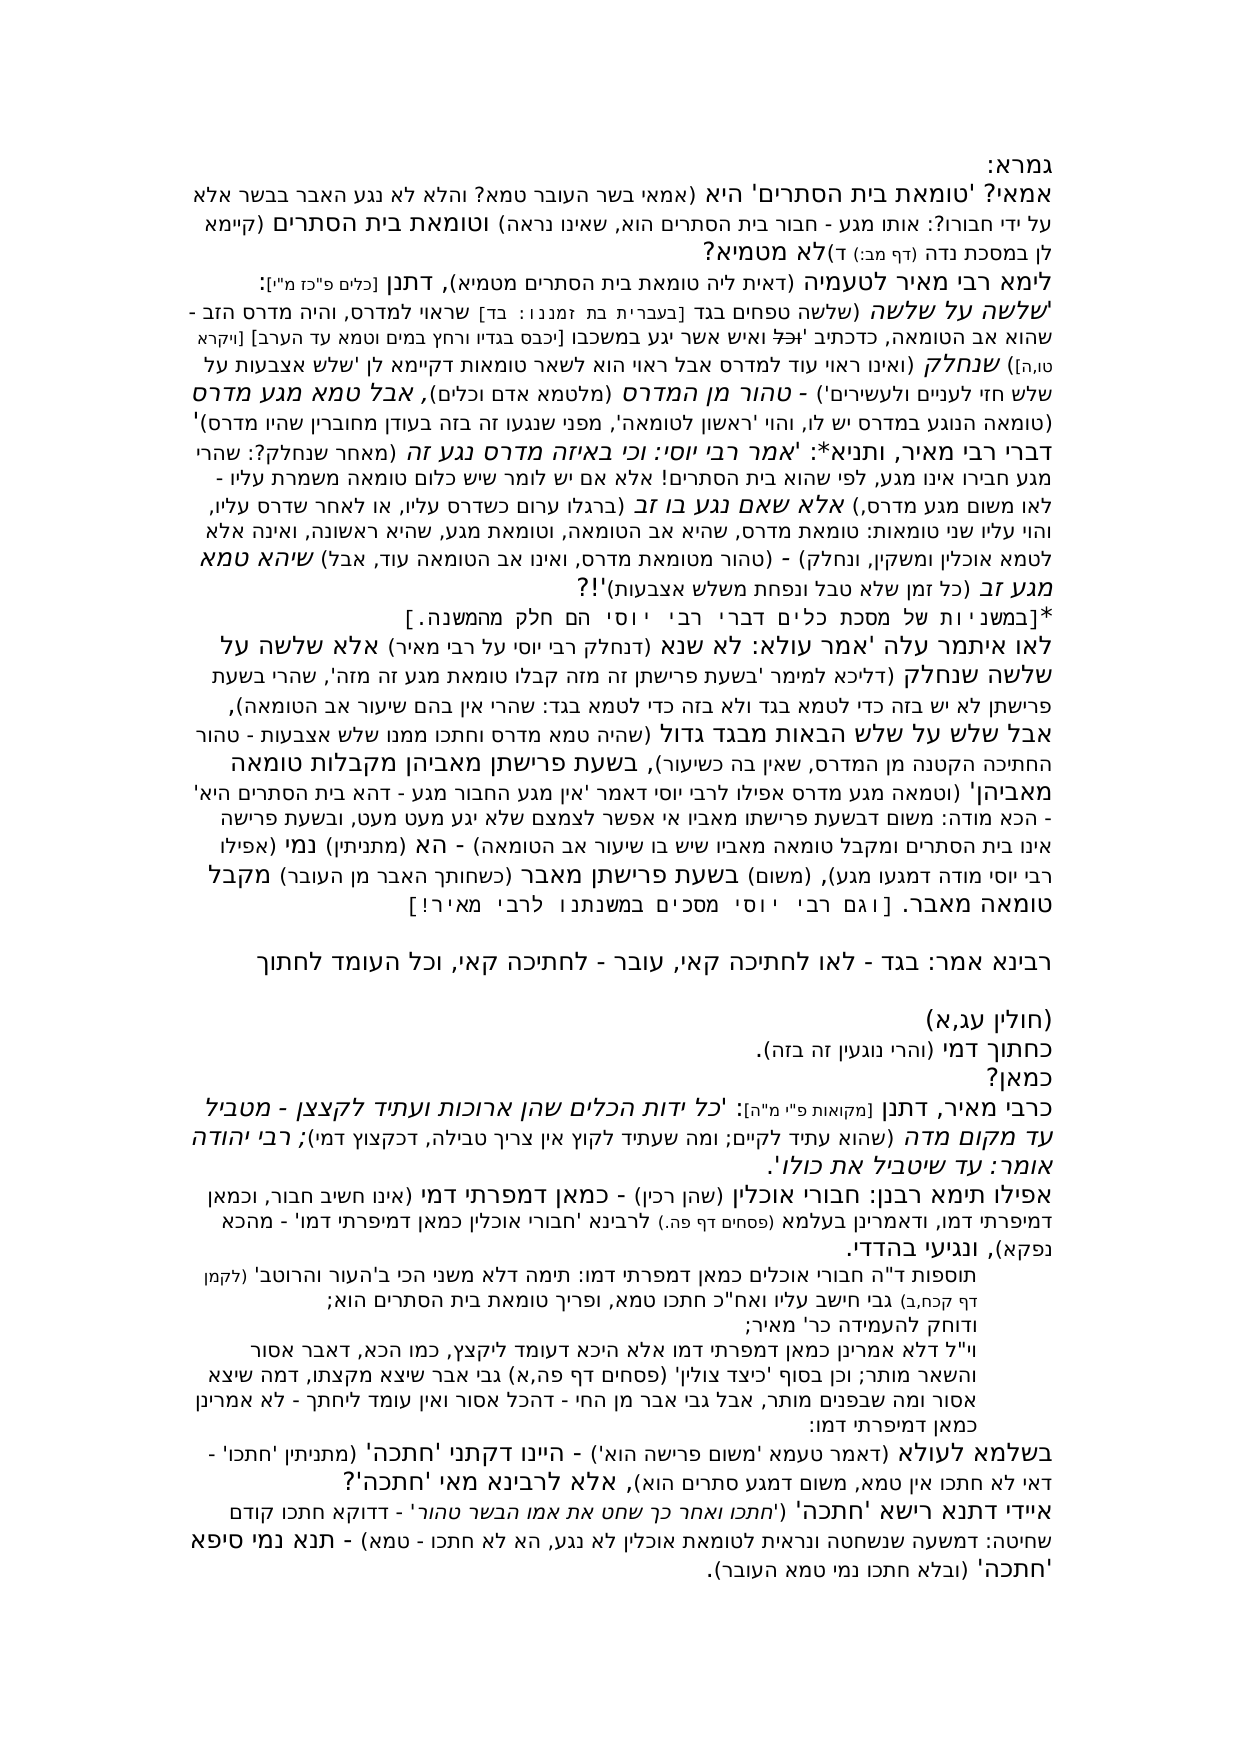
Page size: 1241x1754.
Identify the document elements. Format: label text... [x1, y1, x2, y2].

text (חולין עג,א) [187, 1005, 1053, 1034]
text כחתוך דמי (והרי נוגעין זה בזה). [187, 1034, 1053, 1063]
text וי"ל דלא אמרינן כמאן דמפרתי דמו אלא היכא דעומד ליקצץ, כמו הכא, דאבר אסור והשאר מותר; וכן בסוף 'כיצד צולין' (פסחים דף פה,א) גבי אבר שיצא מקצתו, דמה שיצא אסור ומה שבפנים מותר, אבל גבי אבר מן החי - דהכל אסור ואין עומד ליחתך - לא אמרינן כמאן דמיפרתי דמו: [187, 1338, 978, 1438]
text כרבי מאיר, דתנן [מקואות פ"י מ"ה]: 'כל ידות הכלים שהן ארוכות ועתיד לקצצן - מטביל עד מקום מדה (שהוא עתיד לקיים; ומה שעתיד לקוץ אין צריך טבילה, דכקצוץ דמי); רבי יהודה אומר: עד שיטביל את כולו'. [187, 1093, 1053, 1180]
text *[במשניות של מסכת כלים דברי רבי יוסי הם חלק מהמשנה.] [187, 602, 1053, 631]
text רבינא אמר: בגד - לאו לחתיכה קאי, עובר - לחתיכה קאי, וכל העומד לחתוך [187, 947, 1053, 976]
text אפילו תימא רבנן: חבורי אוכלין (שהן רכין) - כמאן דמפרתי דמי (אינו חשיב חבור, וכמאן דמיפרתי דמו, ודאמרינן בעלמא (פסחים דף פה.) לרבינא 'חבורי אוכלין כמאן דמיפרתי דמו' - מהכא נפקא), ונגיעי בהדדי. [187, 1180, 1053, 1263]
text לאו איתמר עלה 'אמר עולא: לא שנא (דנחלק רבי יוסי על רבי מאיר) אלא שלשה על שלשה שנחלק (דליכא למימר 'בשעת פרישתן זה מזה קבלו טומאת מגע זה מזה', שהרי בשעת פרישתן לא יש בזה כדי לטמא בגד ולא בזה כדי לטמא בגד: שהרי אין בהם שיעור אב הטומאה), אבל שלש על שלש הבאות מבגד גדול (שהיה טמא מדרס וחתכו ממנו שלש אצבעות - טהור החתיכה הקטנה מן המדרס, שאין בה כשיעור), בשעת פרישתן מאביהן מקבלות טומאה מאביהן' (וטמאה מגע מדרס אפילו לרבי יוסי דאמר 'אין מגע החבור מגע - דהא בית הסתרים היא' - הכא מודה: משום דבשעת פרישתו מאביו אי אפשר לצמצם שלא יגע מעט מעט, ובשעת פרישה אינו בית הסתרים ומקבל טומאה מאביו שיש בו שיעור אב הטומאה) - הא (מתניתין) נמי (אפילו רבי יוסי מודה דמגעו מגע), (משום) בשעת פרישתן מאבר (כשחותך האבר מן העובר) מקבל טומאה מאבר. [וגם רבי יוסי מסכים במשנתנו לרבי מאיר!] [187, 631, 1053, 918]
text כמאן? [187, 1063, 1053, 1093]
text אמאי? 'טומאת בית הסתרים' היא (אמאי בשר העובר טמא? והלא לא נגע האבר בבשר אלא על ידי חבורו?: אותו מגע - חבור בית הסתרים הוא, שאינו נראה) וטומאת בית הסתרים (קיימא לן במסכת נדה (דף מב:) ד)לא מטמיא? [187, 179, 1053, 267]
text ודוחק להעמידה כר' מאיר; [187, 1313, 978, 1338]
text תוספות ד"ה חבורי אוכלים כמאן דמפרתי דמו: תימה דלא משני הכי ב'העור והרוטב' (לקמן דף קכח,ב) גבי חישב עליו ואח"כ חתכו טמא, ופריך טומאת בית הסתרים הוא; [187, 1263, 978, 1313]
text איידי דתנא רישא 'חתכה' ('חתכו ואחר כך שחט את אמו הבשר טהור' - דדוקא חתכו קודם שחיטה: דמשעה שנשחטה ונראית לטומאת אוכלין לא נגע, הא לא חתכו - טמא) - תנא נמי סיפא 'חתכה' (ובלא חתכו נמי טמא העובר). [187, 1496, 1053, 1584]
text גמרא: [187, 150, 1053, 179]
text בשלמא לעולא (דאמר טעמא 'משום פרישה הוא') - היינו דקתני 'חתכה' (מתניתין 'חתכו' - דאי לא חתכו אין טמא, משום דמגע סתרים הוא), אלא לרבינא מאי 'חתכה'? [187, 1438, 1053, 1496]
text לימא רבי מאיר לטעמיה (דאית ליה טומאת בית הסתרים מטמיא), דתנן [כלים פ"כז מ"י]: 'שלשה על שלשה (שלשה טפחים בגד [בעברית בת זמננו: בד] שראוי למדרס, והיה מדרס הזב - שהוא אב הטומאה, כדכתיב 'וכל ואיש אשר יגע במשכבו [יכבס בגדיו ורחץ במים וטמא עד הערב] [ויקרא טו,ה]) שנחלק (ואינו ראוי עוד למדרס אבל ראוי הוא לשאר טומאות דקיימא לן 'שלש אצבעות על שלש חזי לעניים ולעשירים') - טהור מן המדרס (מלטמא אדם וכלים), אבל טמא מגע מדרס (טומאה הנוגע במדרס יש לו, והוי 'ראשון לטומאה', מפני שנגעו זה בזה בעודן מחוברין שהיו מדרס)' דברי רבי מאיר, ותניא*: 'אמר רבי יוסי: וכי באיזה מדרס נגע זה (מאחר שנחלק?: שהרי מגע חבירו אינו מגע, לפי שהוא בית הסתרים! אלא אם יש לומר שיש כלום טומאה משמרת עליו - לאו משום מגע מדרס,) אלא שאם נגע בו זב (ברגלו ערום כשדרס עליו, או לאחר שדרס עליו, והוי עליו שני טומאות: טומאת מדרס, שהיא אב הטומאה, וטומאת מגע, שהיא ראשונה, ואינה אלא לטמא אוכלין ומשקין, ונחלק) - (טהור מטומאת מדרס, ואינו אב הטומאה עוד, אבל) שיהא טמא מגע זב (כל זמן שלא טבל ונפחת משלש אצבעות)'!? [187, 267, 1053, 602]
